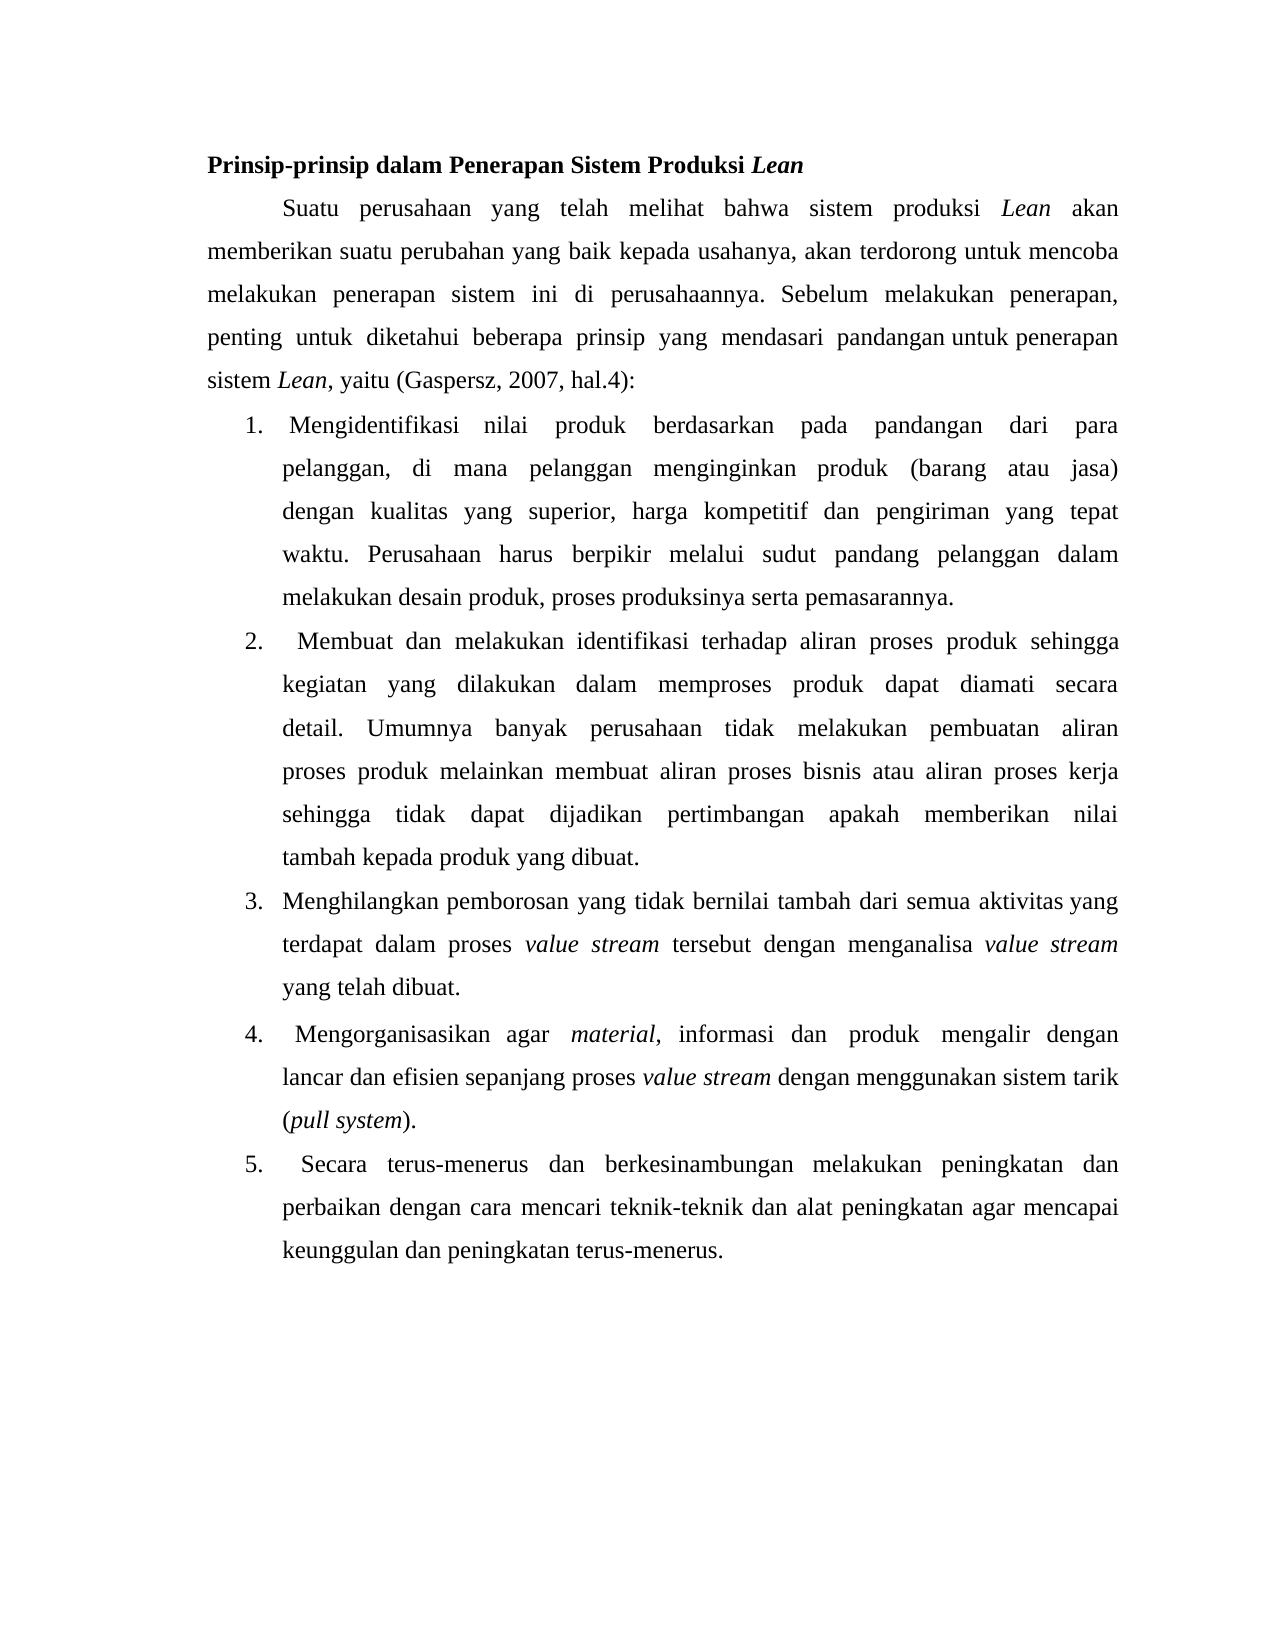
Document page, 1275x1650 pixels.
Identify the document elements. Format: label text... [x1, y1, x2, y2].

text 4. Mengorganisasikan agar material, informasi dan produk mengalir dengan lancar dan efisien sepanjang proses value stream dengan menggunakan sistem tarik (pull system). [244, 1019, 1119, 1134]
text 3. Menghilangkan pemborosan yang tidak bernilai tambah dari semua aktivitas yang terdapat dalam proses value stream tersebut dengan menganalisa value stream yang telah dibuat. [244, 886, 1119, 1001]
text 1. Mengidentifikasi nilai produk berdasarkan pada pandangan dari para pelanggan, di mana pelanggan menginginkan produk (barang atau jasa) dengan kualitas yang superior, harga kompetitif dan pengiriman yang tepat waktu. Perusahaan harus berpikir melalui sudut pandang pelanggan dalam melakukan desain produk, proses produksinya serta pemasarannya. [244, 410, 1119, 611]
text Suatu perusahaan yang telah melihat bahwa sistem produksi Lean akan memberikan suatu perubahan yang baik kepada usahanya, akan terdorong untuk mencoba melakukan penerapan sistem ini di perusahaannya. Sebelum melakukan penerapan, penting untuk diketahui beberapa prinsip yang mendasari pandangan untuk penerapan sistem Lean, yaitu (Gaspersz, 2007, hal.4): [207, 193, 1119, 394]
text Prinsip-prinsip dalam Penerapan Sistem Produksi Lean [207, 150, 1127, 179]
text 2. Membuat dan melakukan identifikasi terhadap aliran proses produk sehingga kegiatan yang dilakukan dalam memproses produk dapat diamati secara detail. Umumnya banyak perusahaan tidak melakukan pembuatan aliran proses produk melainkan membuat aliran proses bisnis atau aliran proses kerja sehingga tidak dapat dijadikan pertimbangan apakah memberikan nilai tambah kepada produk yang dibuat. [244, 626, 1119, 871]
text 5. Secara terus-menerus dan berkesinambungan melakukan peningkatan dan perbaikan dengan cara mencari teknik-teknik dan alat peningkatan agar mencapai keunggulan dan peningkatan terus-menerus. [244, 1149, 1119, 1264]
